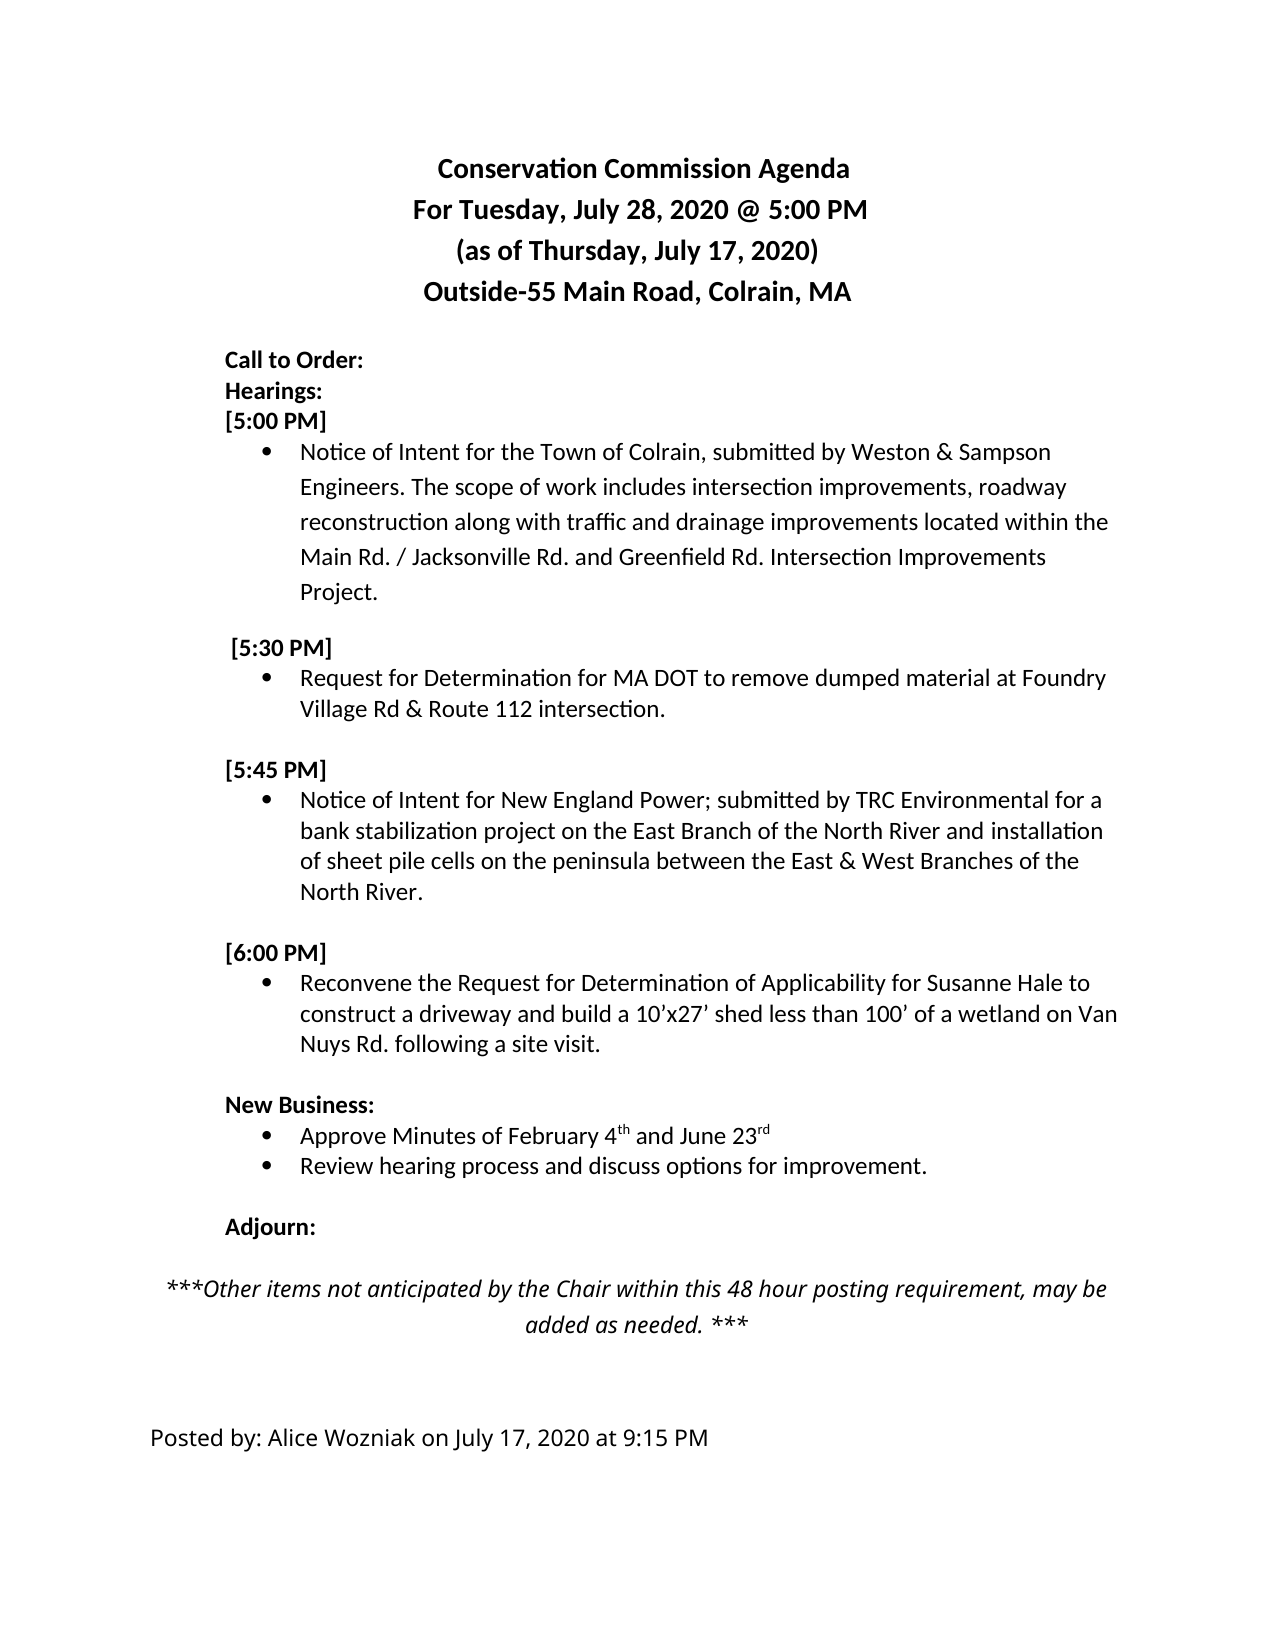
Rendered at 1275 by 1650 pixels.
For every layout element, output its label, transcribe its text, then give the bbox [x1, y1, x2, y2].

text [5:00 PM] [225, 405, 1125, 436]
text For Tuesday, July 28, 2020 @ 5:00 PM [150, 191, 1125, 227]
text (as of Thursday, July 17, 2020) [150, 232, 1125, 267]
list Request for Determination for MA DOT to remove dumped material at Foundry Village Rd & Route 112 intersection. [262, 662, 1125, 723]
list Approve Minutes of February 4th and June 23rd [262, 1120, 1125, 1151]
text Adjourn: [150, 1212, 1125, 1242]
list Reconvene the Request for Determination of Applicability for Susanne Hale to construct a driveway and build a 10’x27’ shed less than 100’ of a wetland on Van Nuys Rd. following a site visit. [262, 967, 1125, 1059]
text ***Other items not anticipated by the Chair within this 48 hour posting requirement, may be added as needed. *** [150, 1273, 1125, 1340]
text Conservation Commission Agenda [150, 150, 1125, 186]
text Call to Order: [150, 344, 1125, 375]
text Posted by: Alice Wozniak on July 17, 2020 at 9:15 PM [150, 1422, 1125, 1453]
text [5:45 PM] [225, 754, 1125, 784]
text Outside-55 Main Road, Colrain, MA [150, 273, 1125, 308]
list Review hearing process and discuss options for improvement. [262, 1151, 1125, 1181]
list Notice of Intent for New England Power; submitted by TRC Environmental for a bank stabilization project on the East Branch of the North River and installation of sheet pile cells on the peninsula between the East & West Branches of the North River. [262, 784, 1125, 906]
text Hearings: [225, 375, 1125, 405]
text New Business: [150, 1089, 1125, 1120]
text [6:00 PM] [225, 937, 1125, 967]
list Notice of Intent for the Town of Colrain, submitted by Weston & Sampson Engineers. The scope of work includes intersection improvements, roadway reconstruction along with traffic and drainage improvements located within the Main Rd. / Jacksonville Rd. and Greenfield Rd. Intersection Improvements Project. [262, 436, 1125, 606]
text [5:30 PM] [225, 632, 1125, 662]
